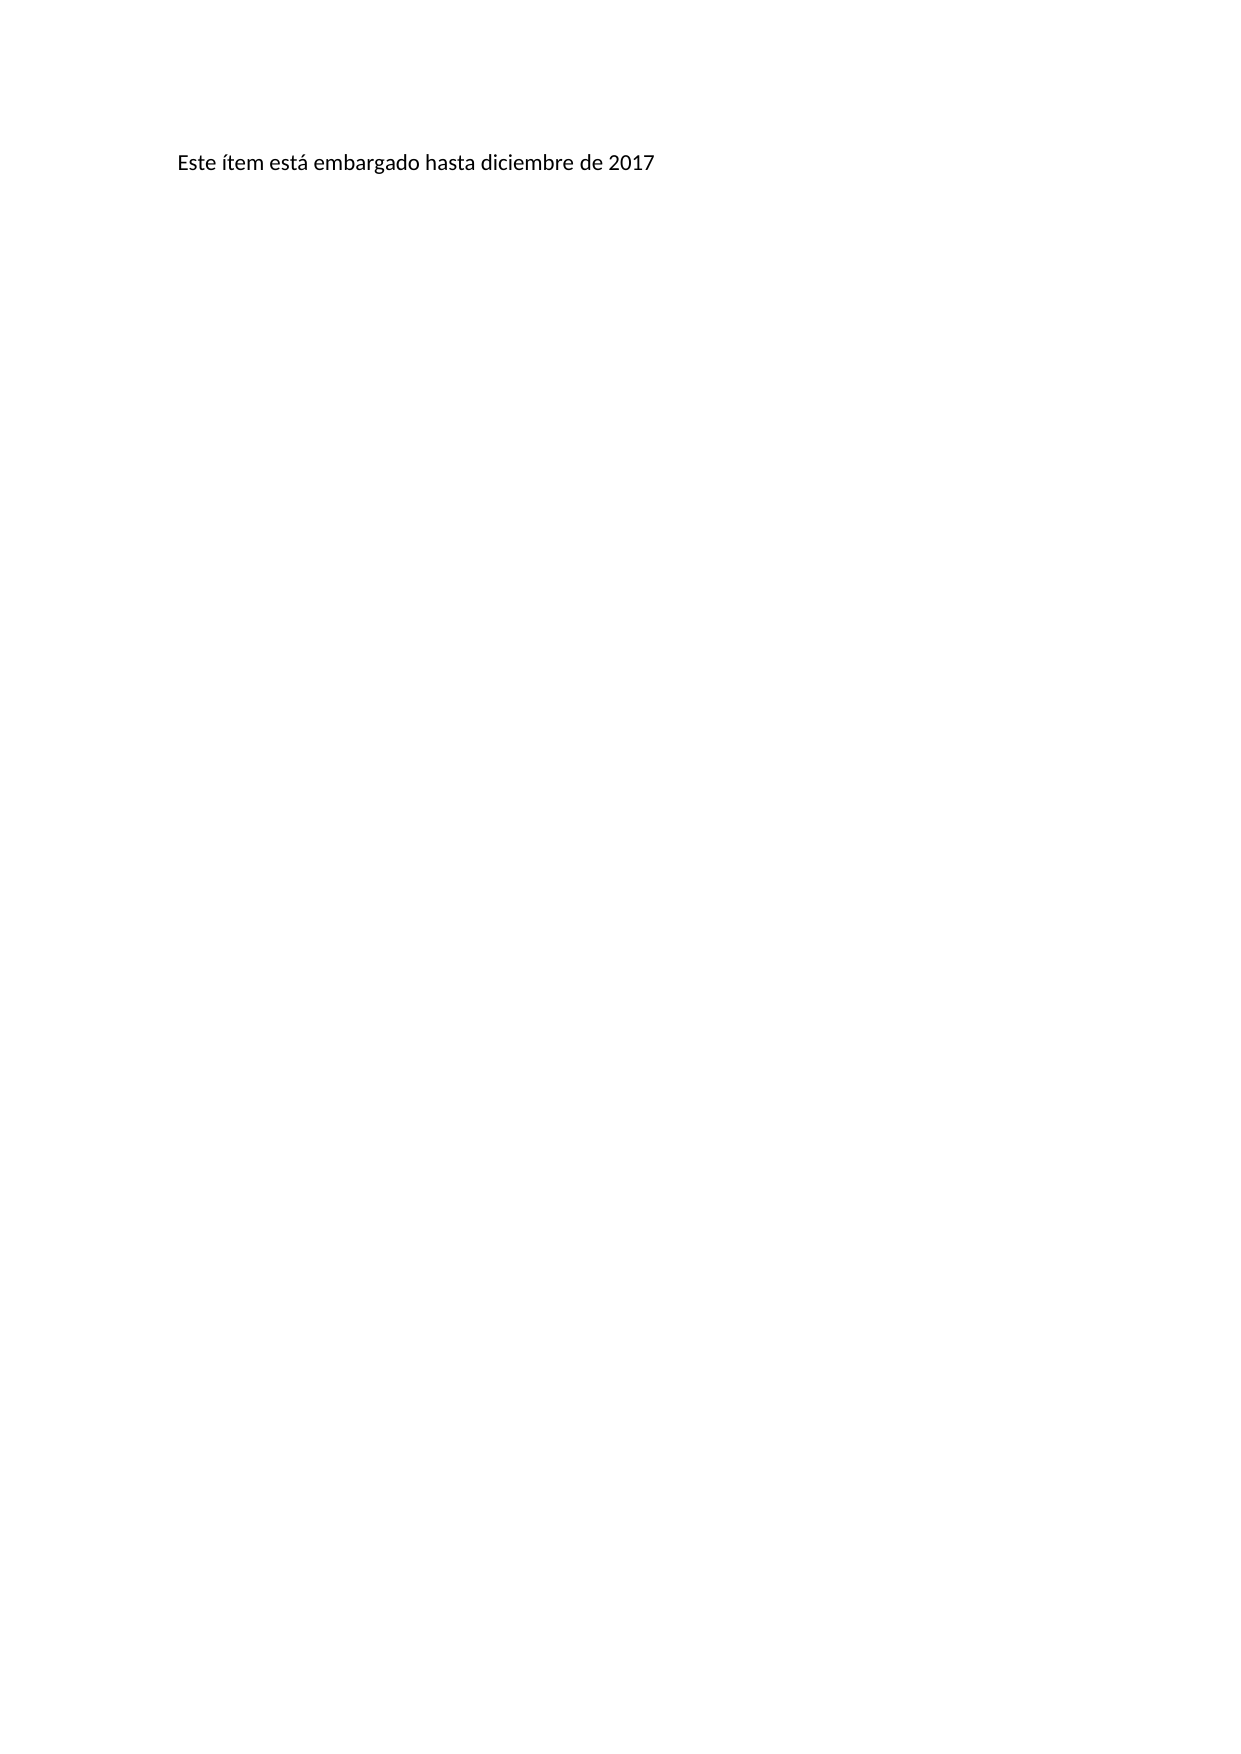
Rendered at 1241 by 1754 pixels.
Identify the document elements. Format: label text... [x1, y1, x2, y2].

text Este ítem está embargado hasta diciembre de 2017 [177, 148, 1063, 176]
